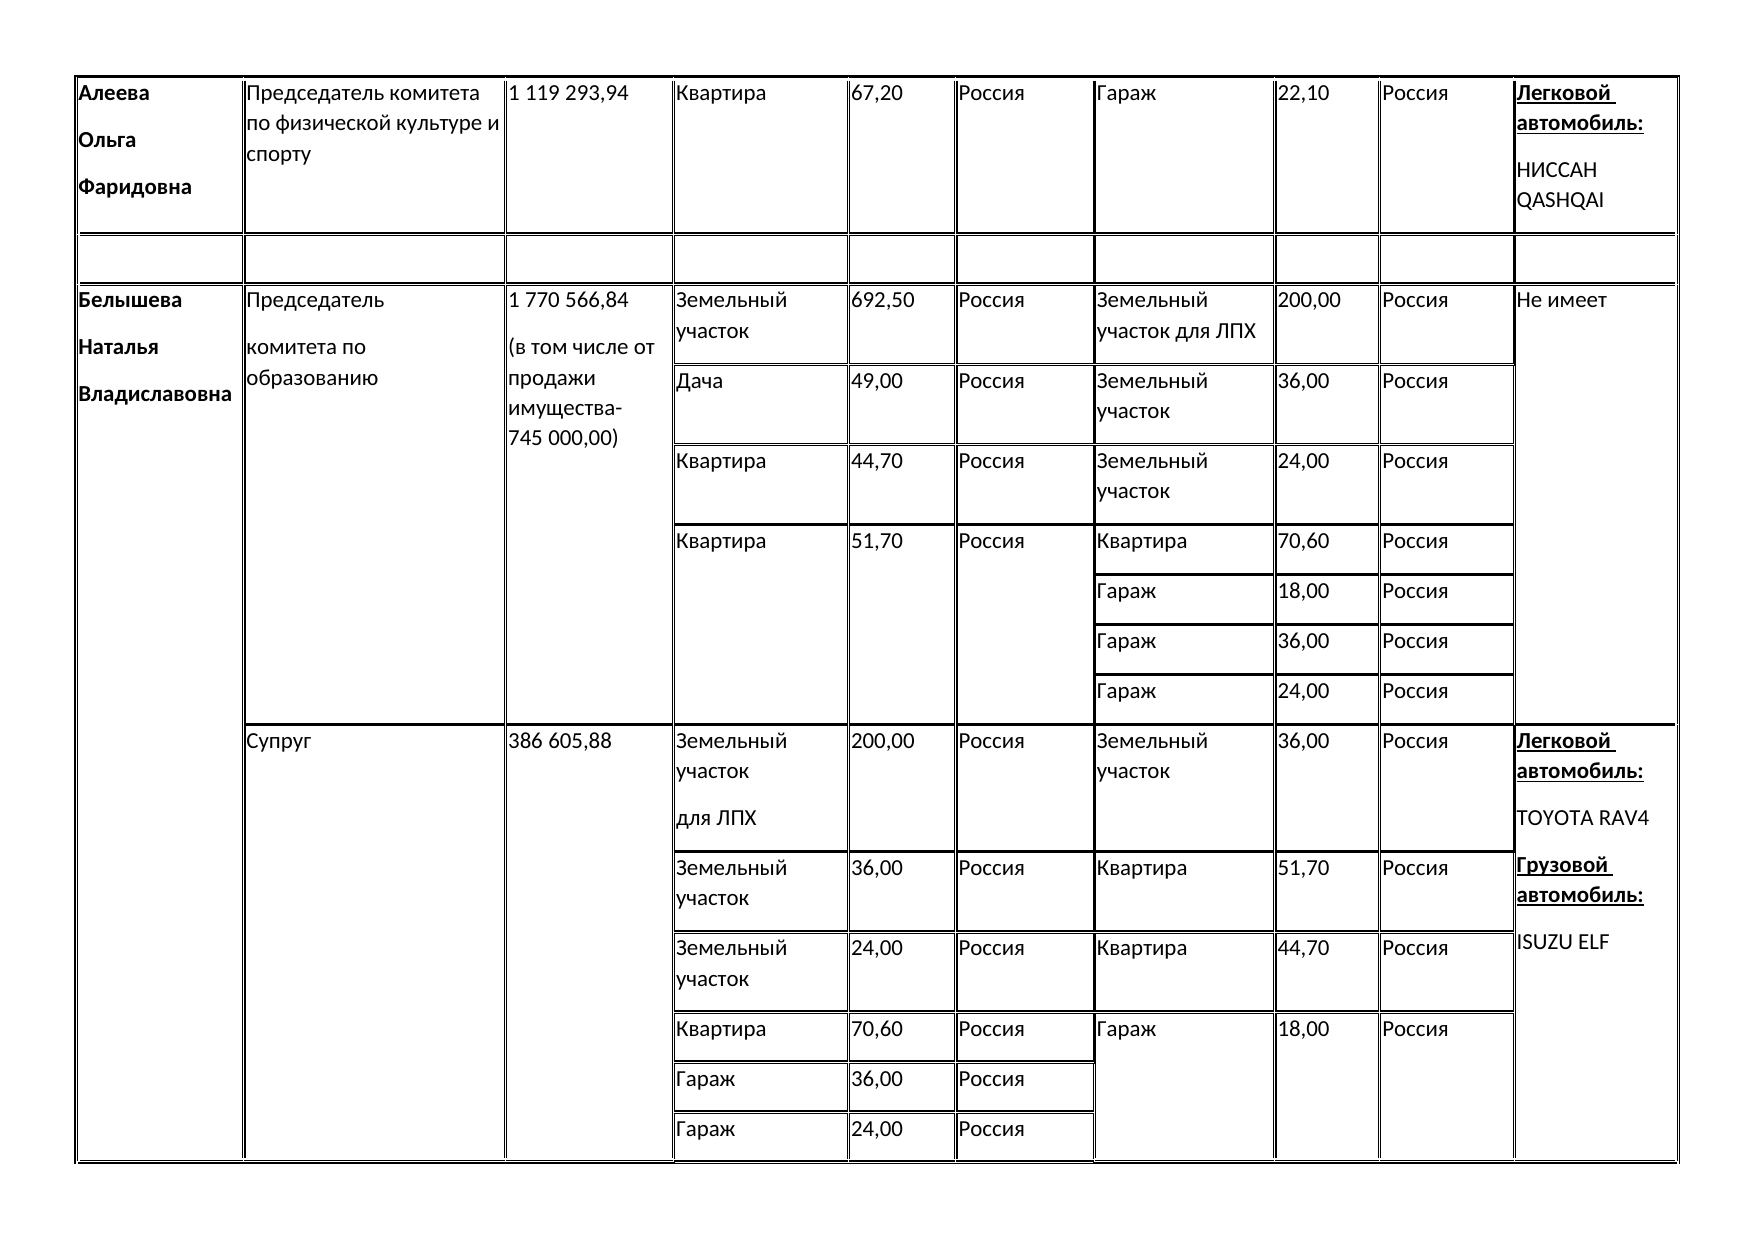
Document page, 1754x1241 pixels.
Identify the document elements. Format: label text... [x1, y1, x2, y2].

table_cell 70,60 [850, 1014, 954, 1060]
table_cell Гараж [1096, 676, 1273, 723]
table_cell 67,20 [849, 77, 956, 232]
table_cell Земельный участок [1096, 446, 1273, 523]
table_cell Дача [675, 366, 847, 443]
table_cell 51,70 [1277, 853, 1378, 930]
table_cell 36,00 [1277, 626, 1378, 673]
table_cell Земельный участок для ЛПХ [1096, 286, 1273, 362]
table_cell 24,00 [849, 1110, 956, 1160]
table_cell Земельный участок [1096, 366, 1273, 443]
table_cell [1096, 236, 1273, 282]
table_cell [675, 236, 847, 282]
table_cell Земельный участок [1096, 726, 1273, 850]
table_cell Россия [958, 286, 1093, 362]
table_cell [1381, 236, 1513, 282]
table_cell 36,00 [1277, 366, 1378, 443]
table_cell Россия [1381, 726, 1513, 850]
table_cell Алеева Ольга Фаридовна [78, 77, 244, 232]
table_cell Квартира [675, 1014, 847, 1060]
table_cell Россия [1381, 286, 1513, 362]
table_cell 24,00 [850, 934, 954, 1010]
table_cell Председатель комитета по образованию [246, 286, 504, 723]
table_cell Белышева Наталья Владиславовна [78, 282, 244, 1160]
table_cell Россия [1381, 934, 1513, 1010]
table_cell Россия [1381, 853, 1513, 930]
table_cell Не имеет [1516, 282, 1677, 723]
table_cell Квартира [674, 78, 848, 232]
table_cell 24,00 [1277, 446, 1378, 523]
table_cell Квартира [675, 446, 847, 523]
table_cell 44,70 [850, 446, 954, 523]
table_cell Россия [958, 853, 1093, 930]
table_cell [246, 236, 504, 282]
table_cell 22,10 [1275, 78, 1380, 232]
table_cell Гараж [1094, 77, 1275, 232]
table_cell Гараж [1094, 1010, 1275, 1160]
table_cell [507, 236, 672, 282]
table_cell Россия [1381, 366, 1513, 443]
table_cell Россия [1381, 446, 1513, 523]
table_cell Россия [958, 366, 1093, 443]
table_cell 36,00 [1277, 726, 1378, 850]
table_cell Россия [1381, 626, 1513, 673]
table_cell [958, 236, 1093, 282]
table_cell 51,70 [850, 526, 954, 723]
table_cell Россия [1381, 576, 1513, 623]
table_cell Легковой автомобиль: TOYOTA RAV4 Грузовой автомобиль: ISUZU ELF [1514, 723, 1678, 1160]
table_cell Земельный участок [675, 934, 847, 1010]
table_cell Гараж [1096, 576, 1273, 623]
table_cell 18,00 [1277, 576, 1378, 623]
table_cell 70,60 [1277, 526, 1378, 573]
table_cell Россия [958, 446, 1093, 523]
table_cell 200,00 [850, 726, 954, 850]
table_cell 49,00 [850, 366, 954, 443]
table_cell 44,70 [1277, 934, 1378, 1010]
table_cell Земельный участок для ЛПХ [675, 726, 847, 850]
table_cell Легковой автомобиль: НИССАН QASHQAI [1514, 78, 1677, 232]
table_cell Россия [958, 1014, 1093, 1060]
table_cell Квартира [675, 526, 847, 723]
table_cell [1516, 232, 1677, 282]
table_cell 200,00 [1277, 286, 1378, 362]
table_cell [78, 232, 242, 282]
table_cell Россия [1381, 526, 1513, 573]
table_cell [850, 236, 954, 282]
table_cell Россия [1380, 77, 1514, 232]
table_cell 36,00 [850, 1064, 954, 1110]
table_cell Гараж [675, 1064, 847, 1110]
table_cell Россия [956, 1114, 1094, 1160]
table_cell Россия [958, 726, 1093, 850]
table_cell Россия [958, 934, 1093, 1010]
table_cell Гараж [674, 1114, 848, 1160]
table_cell Супруг [244, 726, 506, 1160]
table_cell Россия [958, 526, 1093, 723]
table_cell 18,00 [1275, 1014, 1380, 1160]
table_cell Председатель комитета по физической культуре и спорту [244, 78, 506, 232]
table_cell Россия [956, 78, 1094, 232]
table_cell Квартира [1096, 526, 1273, 573]
table_cell Земельный участок [675, 853, 847, 930]
table_cell 1 770 566,84 (в том числе от продажи имущества- 745 000,00) [507, 286, 672, 723]
table_cell Россия [1380, 1014, 1514, 1160]
table_cell 386 605,88 [506, 726, 673, 1160]
table_cell Квартира [1096, 934, 1273, 1010]
table_cell Земельный участок [675, 286, 847, 362]
table_cell 1 119 293,94 [506, 78, 673, 232]
table_cell Квартира [1096, 853, 1273, 930]
table_cell 36,00 [850, 853, 954, 930]
table_cell Гараж [1096, 626, 1273, 673]
table_cell Россия [1381, 676, 1513, 723]
table_cell Россия [958, 1064, 1093, 1110]
table_cell [1277, 236, 1378, 282]
table_cell 692,50 [850, 286, 954, 362]
table_cell 24,00 [1277, 676, 1378, 723]
